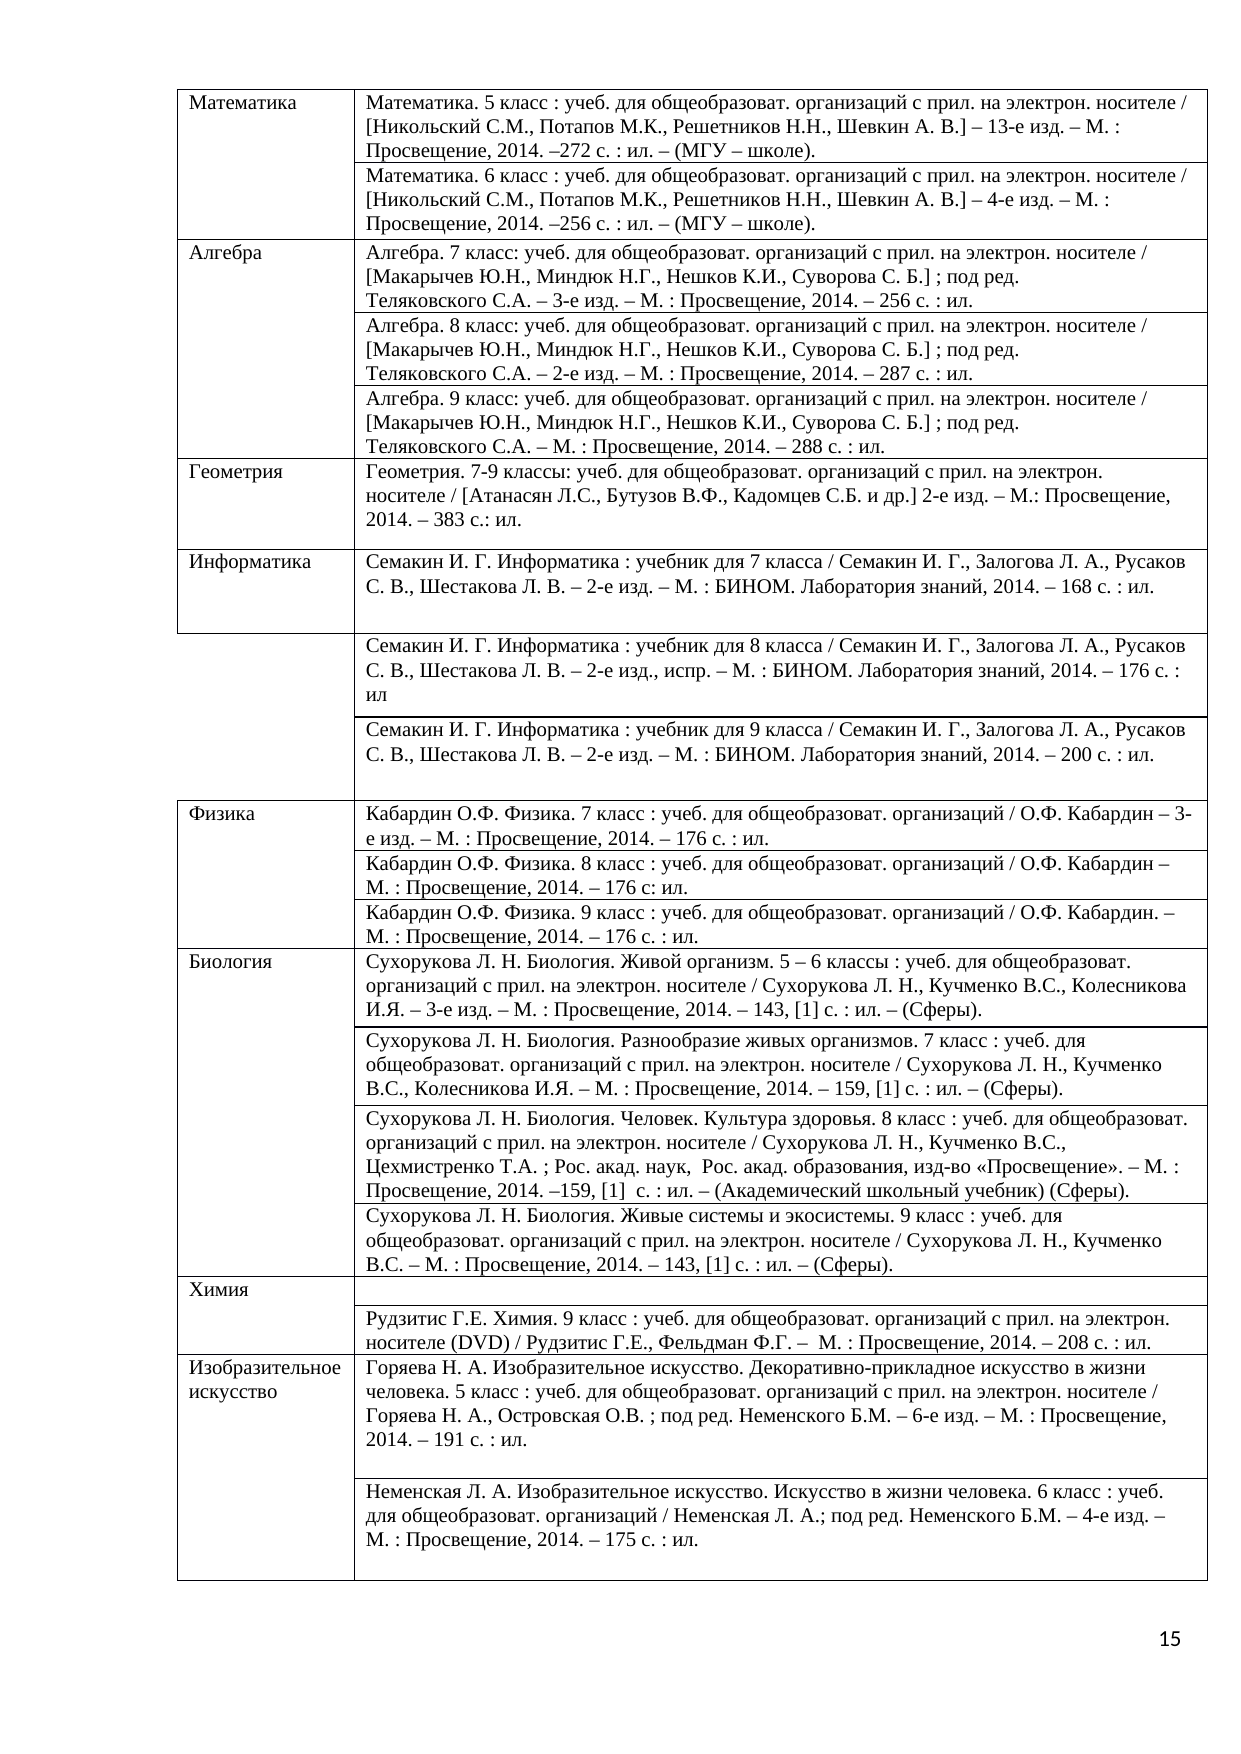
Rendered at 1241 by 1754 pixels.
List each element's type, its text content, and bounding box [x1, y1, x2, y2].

table_cell Изобразительное искусство [178, 1355, 354, 1580]
table_cell Семакин И. Г. Информатика : учебник для 8 класса / Семакин И. Г., Залогова Л. А., Русаков С. В., Шестакова Л. В. – 2-е изд., испр. – М. : БИНОМ. Лаборатория знаний, 2014. – 176 с. : ил [355, 634, 1207, 716]
table_cell Сухорукова Л. Н. Биология. Живой организм. 5 – 6 классы : учеб. для общеобразоват. организаций с прил. на электрон. носителе / Сухорукова Л. Н., Кучменко В.С., Колесникова И.Я. – 3-е изд. – М. : Просвещение, 2014. – 143, [1] с. : ил. – (Сферы). [355, 949, 1207, 1026]
table_cell Неменская Л. А. Изобразительное искусство. Искусство в жизни человека. 6 класс : учеб. для общеобразоват. организаций / Неменская Л. А.; под ред. Неменского Б.М. – 4-е изд. – М. : Просвещение, 2014. – 175 с. : ил. [355, 1479, 1207, 1580]
table_cell Сухорукова Л. Н. Биология. Живые системы и экосистемы. 9 класс : учеб. для общеобразоват. организаций с прил. на электрон. носителе / Сухорукова Л. Н., Кучменко В.С. – М. : Просвещение, 2014. – 143, [1] с. : ил. – (Сферы). [355, 1204, 1207, 1276]
table_cell Семакин И. Г. Информатика : учебник для 7 класса / Семакин И. Г., Залогова Л. А., Русаков С. В., Шестакова Л. В. – 2-е изд. – М. : БИНОМ. Лаборатория знаний, 2014. – 168 с. : ил. [355, 550, 1207, 632]
table_cell Горяева Н. А. Изобразительное искусство. Декоративно-прикладное искусство в жизни человека. 5 класс : учеб. для общеобразоват. организаций с прил. на электрон. носителе / Горяева Н. А., Островская О.В. ; под ред. Неменского Б.М. – 6-е изд. – М. : Просвещение, 2014. – 191 с. : ил. [355, 1355, 1207, 1478]
table_cell [355, 1277, 1207, 1305]
table_cell Математика. 6 класс : учеб. для общеобразоват. организаций с прил. на электрон. носителе / [Никольский С.М., Потапов М.К., Решетников Н.Н., Шевкин А. В.] – 4-е изд. – М. : Просвещение, 2014. –256 с. : ил. – (МГУ – школе). [355, 163, 1207, 238]
table_cell Геометрия [178, 459, 354, 548]
table_cell Семакин И. Г. Информатика : учебник для 9 класса / Семакин И. Г., Залогова Л. А., Русаков С. В., Шестакова Л. В. – 2-е изд. – М. : БИНОМ. Лаборатория знаний, 2014. – 200 с. : ил. [355, 718, 1207, 800]
table_cell Информатика [178, 550, 354, 632]
table_cell Математика. 5 класс : учеб. для общеобразоват. организаций с прил. на электрон. носителе / [Никольский С.М., Потапов М.К., Решетников Н.Н., Шевкин А. В.] – 13-е изд. – М. : Просвещение, 2014. –272 с. : ил. – (МГУ – школе). [355, 90, 1207, 162]
table_cell Кабардин О.Ф. Физика. 9 класс : учеб. для общеобразоват. организаций / О.Ф. Кабардин. – М. : Просвещение, 2014. – 176 с. : ил. [355, 900, 1207, 948]
table_cell Кабардин О.Ф. Физика. 7 класс : учеб. для общеобразоват. организаций / О.Ф. Кабардин – 3-е изд. – М. : Просвещение, 2014. – 176 с. : ил. [355, 801, 1207, 849]
table_cell Математика [178, 90, 354, 238]
table_cell Алгебра [178, 240, 354, 458]
table_cell Рудзитис Г.Е. Химия. 9 класс : учеб. для общеобразоват. организаций с прил. на электрон. носителе (DVD) / Рудзитис Г.Е., Фельдман Ф.Г. – М. : Просвещение, 2014. – 208 с. : ил. [355, 1306, 1207, 1354]
table_cell Геометрия. 7-9 классы: учеб. для общеобразоват. организаций с прил. на электрон. носителе / [Атанасян Л.С., Бутузов В.Ф., Кадомцев С.Б. и др.] 2-е изд. – М.: Просвещение, 2014. – 383 с.: ил. [355, 459, 1207, 548]
table_cell Физика [178, 801, 354, 948]
table_cell Алгебра. 7 класс: учеб. для общеобразоват. организаций с прил. на электрон. носителе / [Макарычев Ю.Н., Миндюк Н.Г., Нешков К.И., Суворова С. Б.] ; под ред. Теляковского С.А. – 3-е изд. – М. : Просвещение, 2014. – 256 с. : ил. [355, 240, 1207, 312]
table_cell Кабардин О.Ф. Физика. 8 класс : учеб. для общеобразоват. организаций / О.Ф. Кабардин – М. : Просвещение, 2014. – 176 с: ил. [355, 851, 1207, 899]
table_cell Алгебра. 8 класс: учеб. для общеобразоват. организаций с прил. на электрон. носителе / [Макарычев Ю.Н., Миндюк Н.Г., Нешков К.И., Суворова С. Б.] ; под ред. Теляковского С.А. – 2-е изд. – М. : Просвещение, 2014. – 287 с. : ил. [355, 313, 1207, 385]
table_cell Алгебра. 9 класс: учеб. для общеобразоват. организаций с прил. на электрон. носителе / [Макарычев Ю.Н., Миндюк Н.Г., Нешков К.И., Суворова С. Б.] ; под ред. Теляковского С.А. – М. : Просвещение, 2014. – 288 с. : ил. [355, 386, 1207, 458]
table_cell Биология [178, 949, 354, 1276]
table_cell Сухорукова Л. Н. Биология. Разнообразие живых организмов. 7 класс : учеб. для общеобразоват. организаций с прил. на электрон. носителе / Сухорукова Л. Н., Кучменко В.С., Колесникова И.Я. – М. : Просвещение, 2014. – 159, [1] с. : ил. – (Сферы). [355, 1028, 1207, 1105]
table_cell Химия [178, 1277, 354, 1354]
table_cell Сухорукова Л. Н. Биология. Человек. Культура здоровья. 8 класс : учеб. для общеобразоват. организаций с прил. на электрон. носителе / Сухорукова Л. Н., Кучменко В.С., Цехмистренко Т.А. ; Рос. акад. наук, Рос. акад. образования, изд-во «Просвещение». – М. : Просвещение, 2014. –159, [1] с. : ил. – (Академический школьный учебник) (Сферы). [355, 1106, 1207, 1202]
